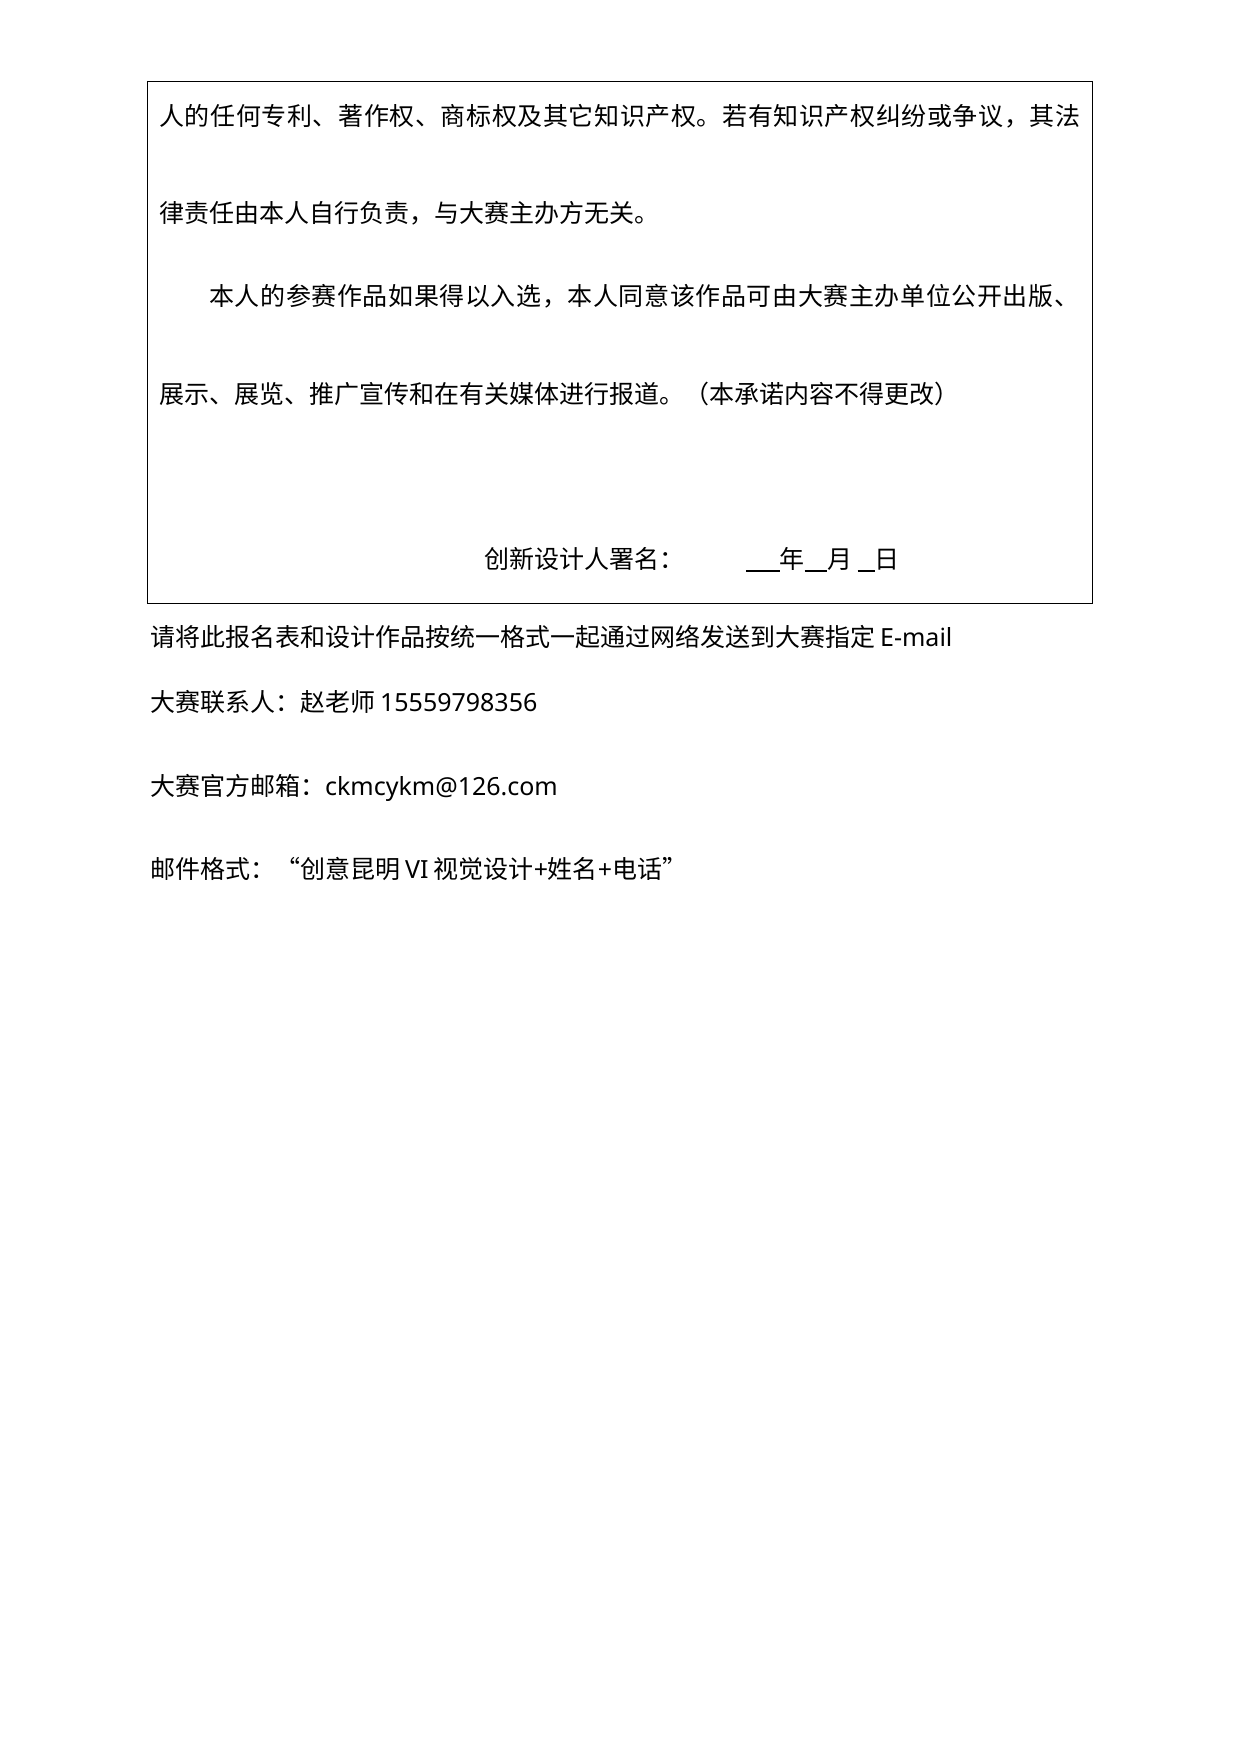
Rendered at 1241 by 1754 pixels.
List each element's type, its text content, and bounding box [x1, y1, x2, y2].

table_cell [148, 82, 1092, 602]
text 邮件格式：“创意昆明VI视觉设计+姓名+电话” [75, 835, 1165, 900]
text 请将此报名表和设计作品按统一格式一起通过网络发送到大赛指定E-mail [75, 603, 1165, 668]
text 大赛联系人：赵老师15559798356 [75, 668, 1165, 733]
text 大赛官方邮箱：ckmcykm@126.com [75, 752, 1165, 817]
